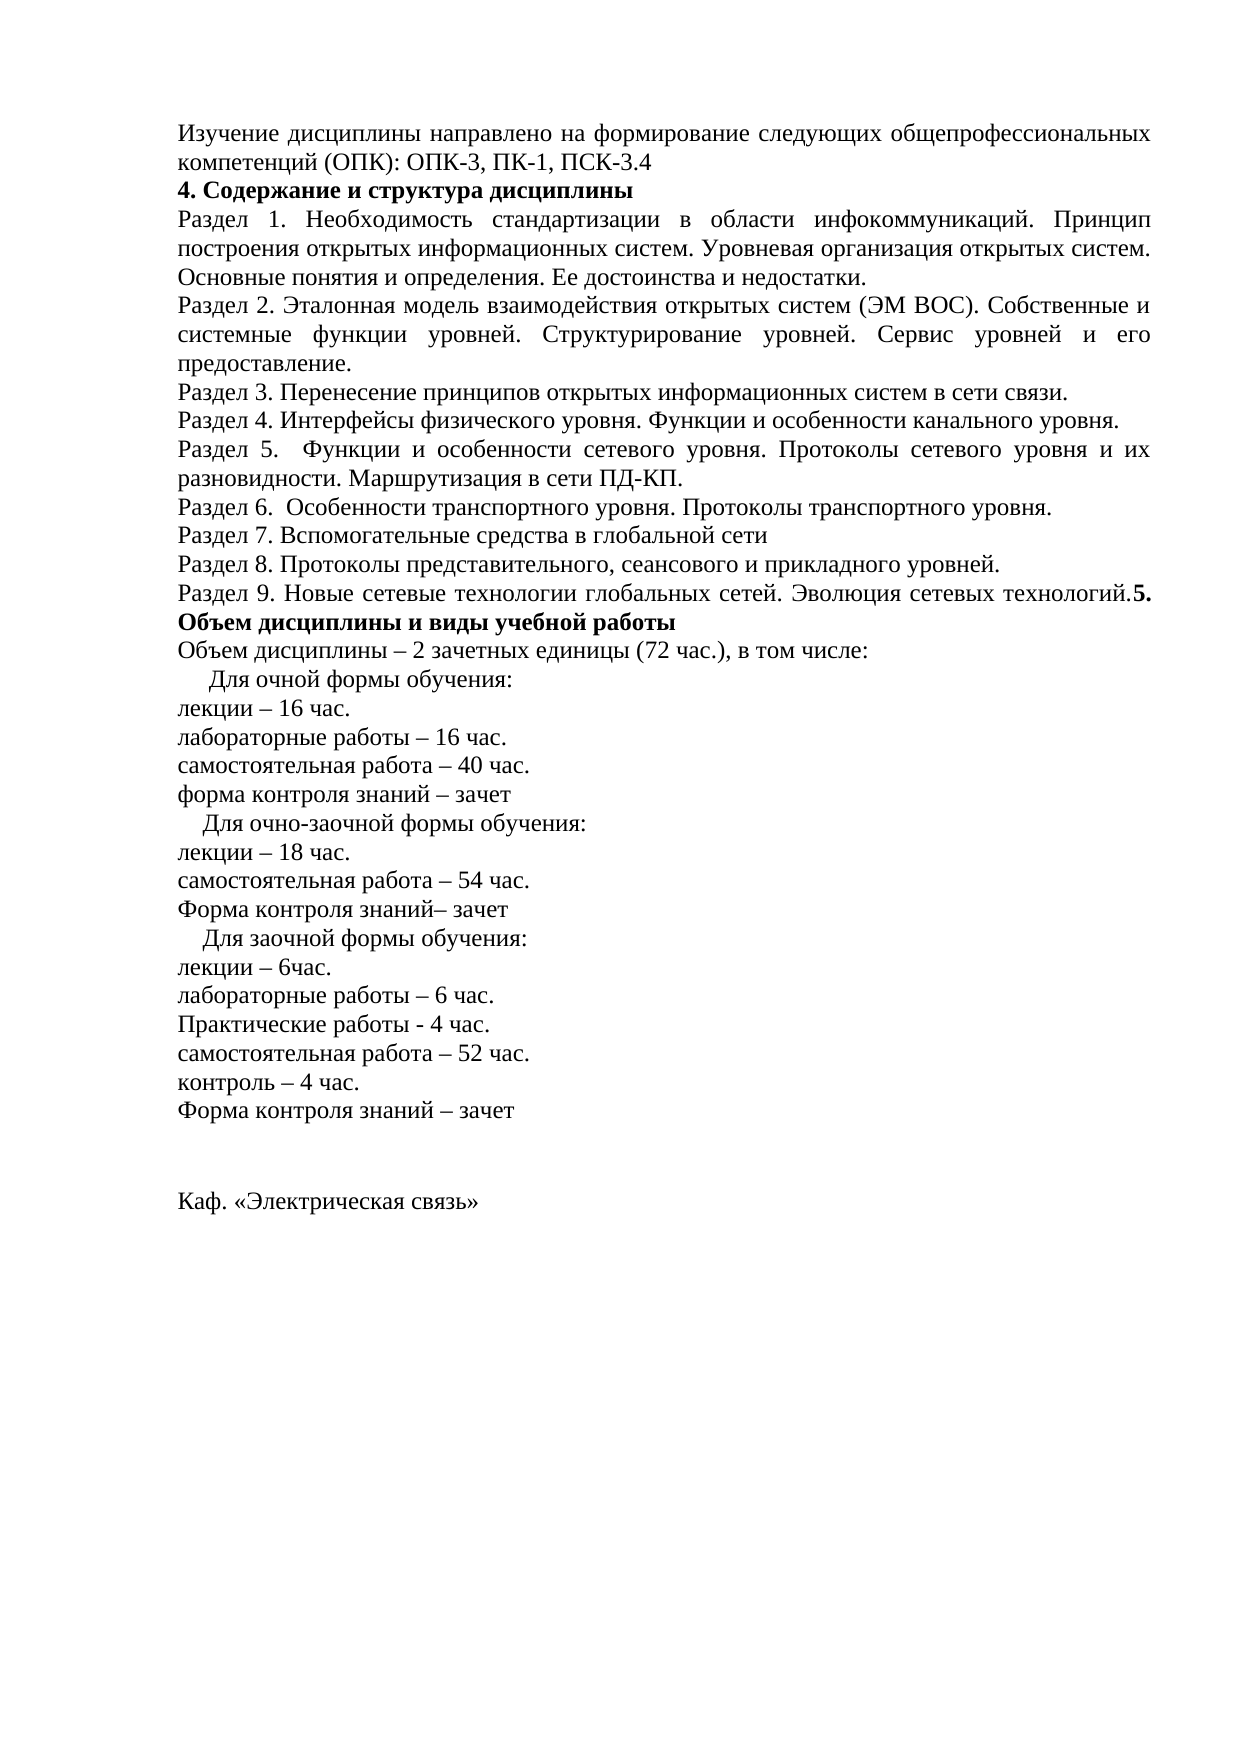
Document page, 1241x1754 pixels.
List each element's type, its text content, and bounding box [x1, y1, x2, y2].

text лекции – 6час. [177, 952, 1152, 981]
text лабораторные работы – 6 час. [177, 981, 1152, 1009]
text лабораторные работы – 16 час. [177, 722, 1152, 751]
text лекции – 16 час. [177, 693, 1152, 722]
text лекции – 18 час. [177, 837, 1152, 866]
text Раздел 3. Перенесение принципов открытых информационных систем в сети связи. [177, 377, 1152, 406]
text Объем дисциплины – 2 зачетных единицы (72 час.), в том числе: [177, 636, 1152, 664]
text Раздел 9. Новые сетевые технологии глобальных сетей. Эволюция сетевых технологий.5. Объем дисциплины и виды учебной работы [177, 578, 1152, 636]
text Раздел 5. Функции и особенности сетевого уровня. Протоколы сетевого уровня и их разновидности. Маршрутизация в сети ПД-КП. [177, 434, 1152, 492]
text самостоятельная работа – 52 час. [177, 1038, 1152, 1067]
text Для заочной формы обучения: [177, 923, 1152, 952]
text форма контроля знаний – зачет [177, 779, 1152, 808]
text 4. Содержание и структура дисциплины [177, 176, 1152, 204]
text Для очно-заочной формы обучения: [177, 808, 1152, 837]
text Раздел 6. Особенности транспортного уровня. Протоколы транспортного уровня. [177, 492, 1152, 521]
text Раздел 4. Интерфейсы физического уровня. Функции и особенности канального уровня. [177, 406, 1152, 434]
text Раздел 8. Протоколы представительного, сеансового и прикладного уровней. [177, 549, 1152, 578]
text Изучение дисциплины направлено на формирование следующих общепрофессиональных компетенций (ОПК): ОПК-3, ПК-1, ПСК-3.4 [177, 118, 1152, 176]
text Раздел 1. Необходимость стандартизации в области инфокоммуникаций. Принцип построения открытых информационных систем. Уровневая организация открытых систем. Основные понятия и определения. Ее достоинства и недостатки. [177, 204, 1152, 291]
text Практические работы - 4 час. [177, 1009, 1152, 1038]
text Раздел 2. Эталонная модель взаимодействия открытых систем (ЭМ ВОС). Собственные и системные функции уровней. Структурирование уровней. Сервис уровней и его предоставление. [177, 291, 1152, 377]
text Каф. «Электрическая связь» [177, 1186, 1152, 1214]
text самостоятельная работа – 40 час. [177, 751, 1152, 779]
text Для очной формы обучения: [177, 664, 1152, 693]
text Форма контроля знаний – зачет [177, 1096, 1152, 1124]
text Раздел 7. Вспомогательные средства в глобальной сети [177, 521, 1152, 549]
text контроль – 4 час. [177, 1067, 1152, 1096]
text самостоятельная работа – 54 час. [177, 866, 1152, 894]
text Форма контроля знаний– зачет [177, 894, 1152, 923]
